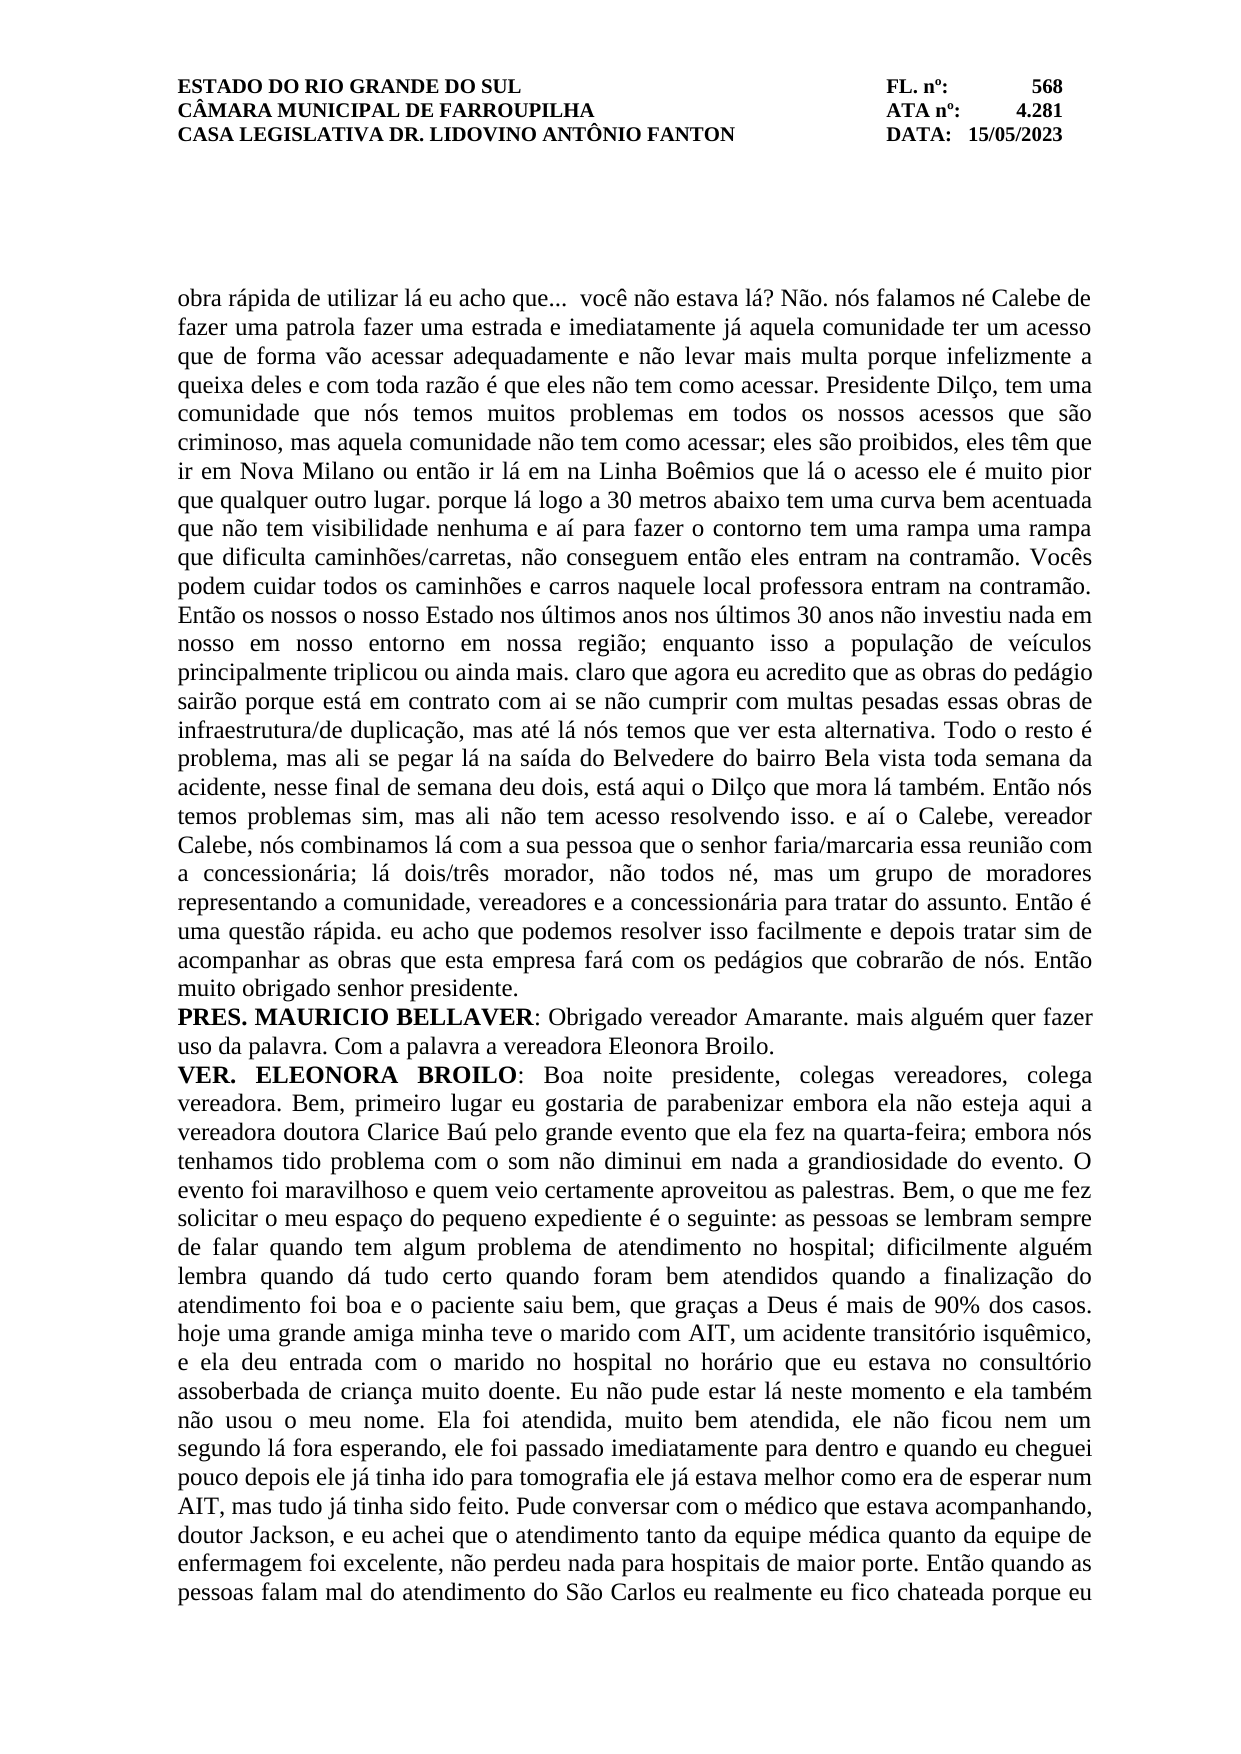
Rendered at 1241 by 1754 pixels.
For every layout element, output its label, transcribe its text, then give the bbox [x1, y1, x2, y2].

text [177, 1060, 1093, 1606]
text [177, 283, 1093, 1002]
text PRES. MAURICIO BELLAVER: Obrigado vereador Amarante. mais alguém quer fazer uso da palavra. Com a palavra a vereadora Eleonora Broilo. [177, 1002, 1093, 1060]
